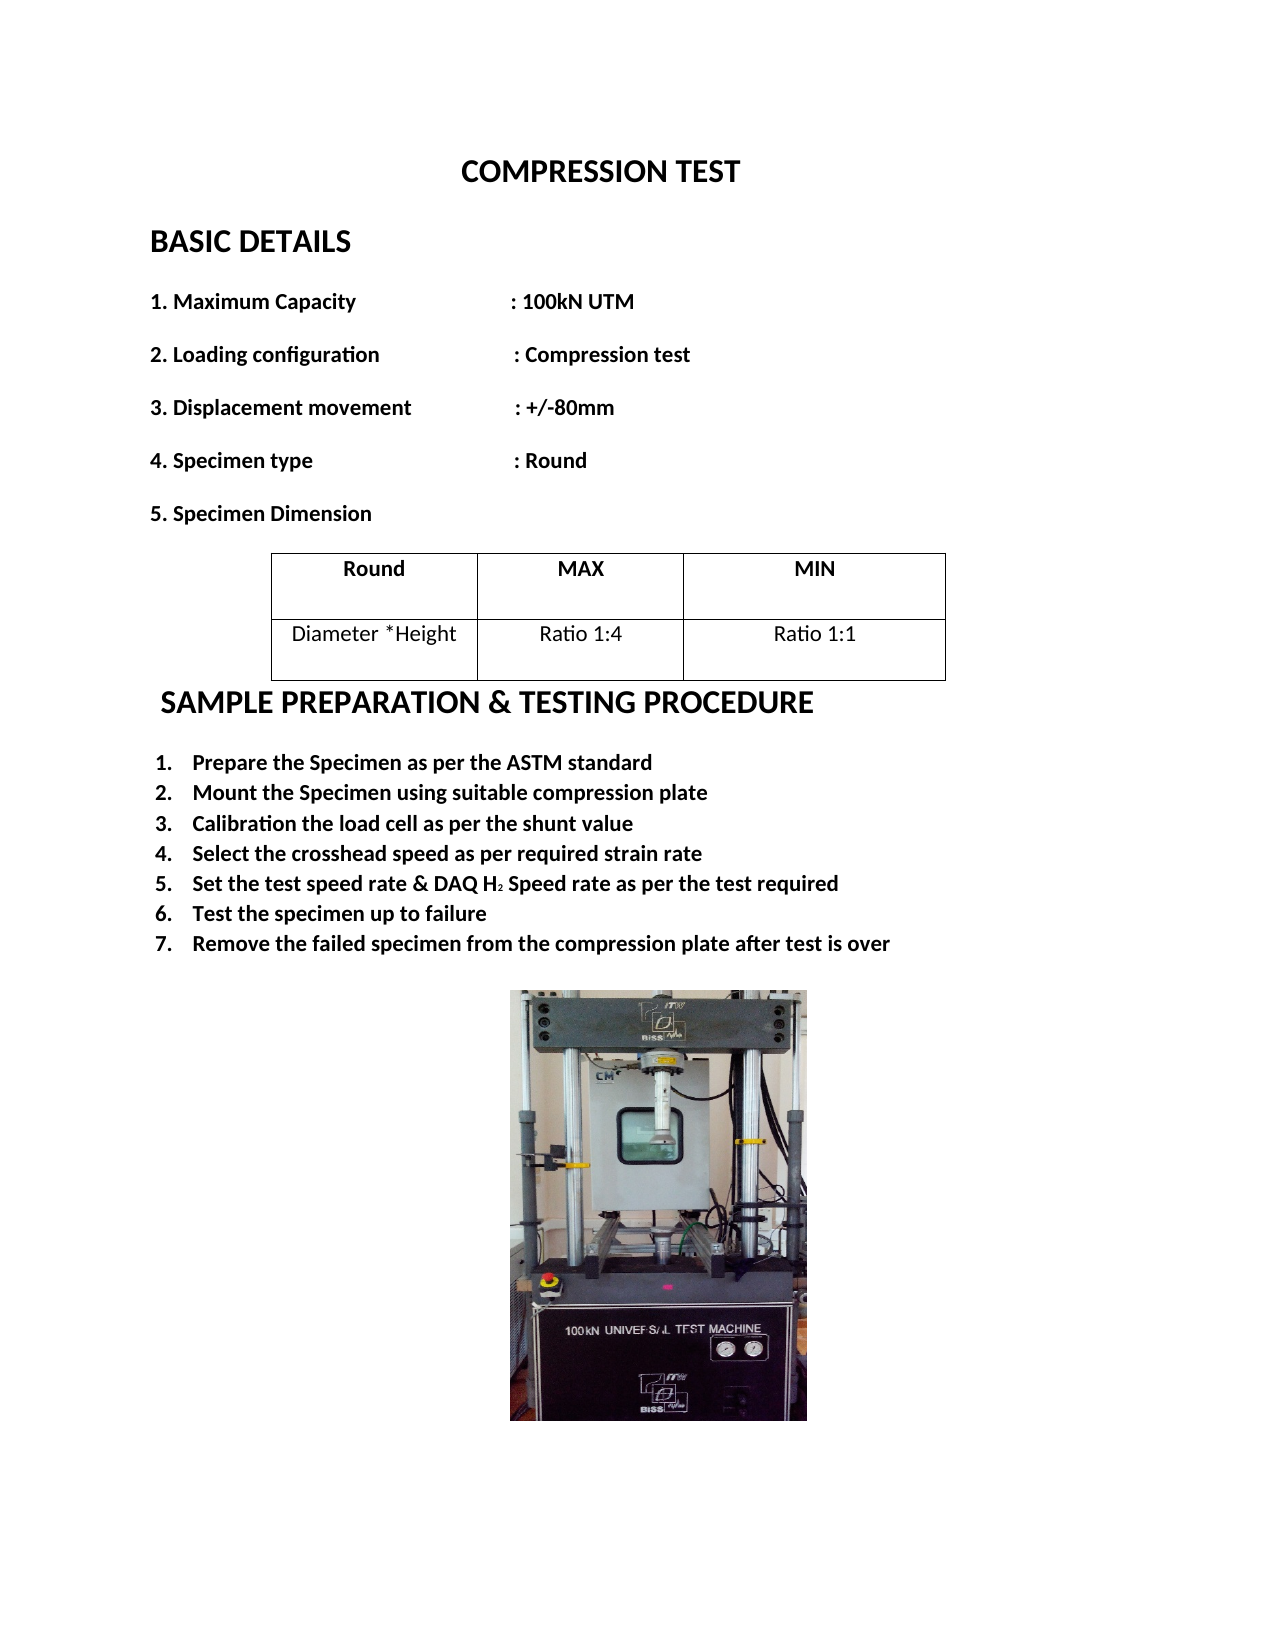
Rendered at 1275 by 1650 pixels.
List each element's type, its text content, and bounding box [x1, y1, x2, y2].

text 3. Displacement movement : +/-80mm [150, 393, 1125, 422]
table_cell Diameter *Height [272, 620, 477, 679]
table_header MAX [478, 554, 683, 618]
text COMPRESSION TEST [150, 150, 1125, 191]
text 5. Specimen Dimension [150, 499, 1125, 528]
list Test the specimen up to failure [155, 899, 1125, 927]
list Mount the Specimen using suitable compression plate [155, 778, 1125, 806]
table_header MIN [684, 554, 945, 618]
list Calibration the load cell as per the shunt value [155, 809, 1125, 837]
list Remove the failed specimen from the compression plate after test is over [155, 929, 1125, 957]
text BASIC DETAILS [150, 220, 1125, 261]
table_cell Ratio 1:1 [684, 620, 945, 679]
list Select the crosshead speed as per required strain rate [155, 839, 1125, 867]
text 2. Loading configuration : Compression test [150, 341, 1125, 368]
picture [510, 990, 807, 1421]
text 4. Specimen type : Round [150, 447, 1125, 474]
table_header Round [272, 554, 477, 618]
list Set the test speed rate & DAQ H2 Speed rate as per the test required [155, 869, 1125, 897]
table_cell Ratio 1:4 [478, 620, 683, 679]
text 1. Maximum Capacity : 100kN UTM [150, 287, 1125, 316]
list Prepare the Specimen as per the ASTM standard [155, 748, 1125, 776]
text SAMPLE PREPARATION & TESTING PROCEDURE [150, 681, 1125, 721]
